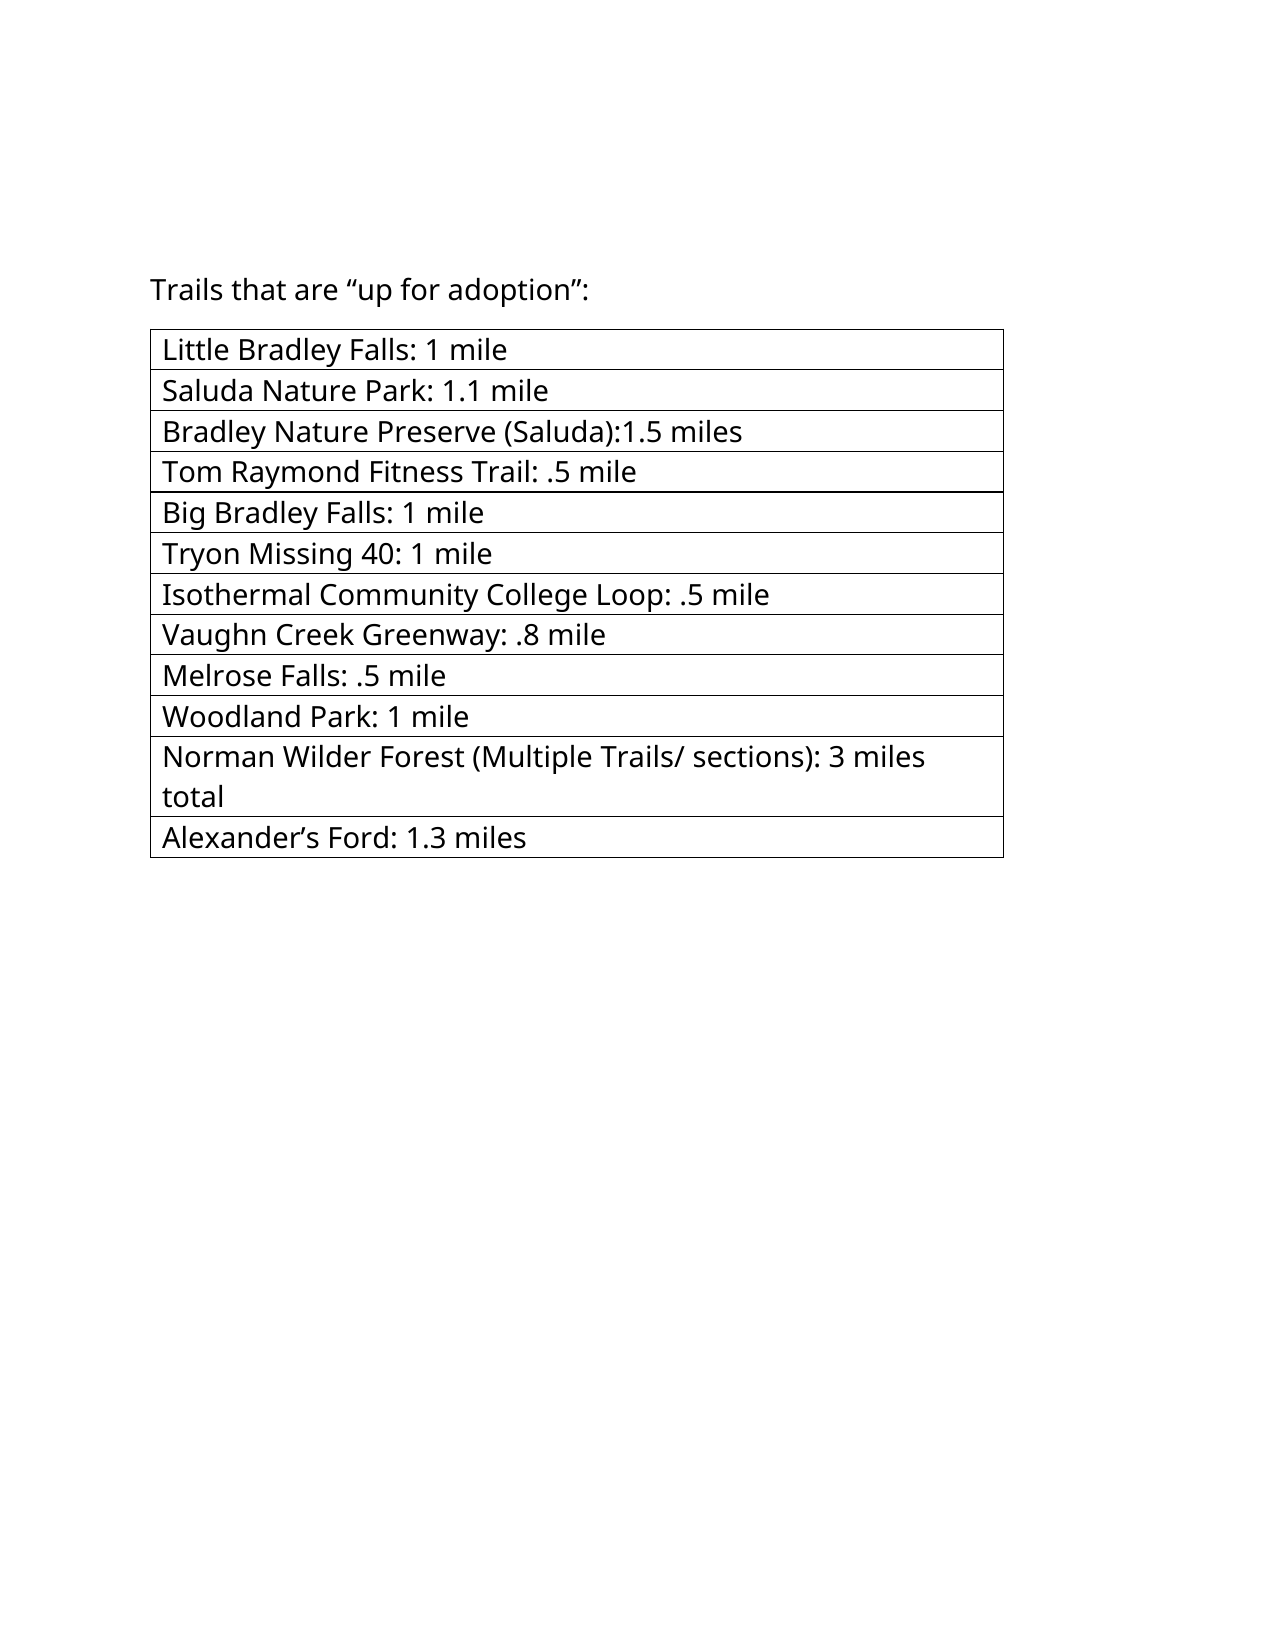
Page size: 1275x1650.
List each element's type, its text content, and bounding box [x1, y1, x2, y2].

table_cell Alexander’s Ford: 1.3 miles [151, 817, 1003, 857]
table_cell Big Bradley Falls: 1 mile [151, 493, 1003, 532]
table_header Little Bradley Falls: 1 mile [151, 330, 1003, 369]
table_cell Tom Raymond Fitness Trail: .5 mile [151, 452, 1003, 491]
table_cell Vaughn Creek Greenway: .8 mile [151, 615, 1003, 654]
text Trails that are “up for adoption”: [150, 269, 1125, 309]
table_cell Woodland Park: 1 mile [151, 696, 1003, 736]
table_cell Melrose Falls: .5 mile [151, 655, 1003, 695]
table_cell Norman Wilder Forest (Multiple Trails/ sections): 3 miles total [151, 737, 1003, 816]
table_cell Isothermal Community College Loop: .5 mile [151, 574, 1003, 613]
table_cell Saluda Nature Park: 1.1 mile [151, 370, 1003, 410]
table_cell Tryon Missing 40: 1 mile [151, 533, 1003, 573]
table_cell Bradley Nature Preserve (Saluda):1.5 miles [151, 411, 1003, 451]
